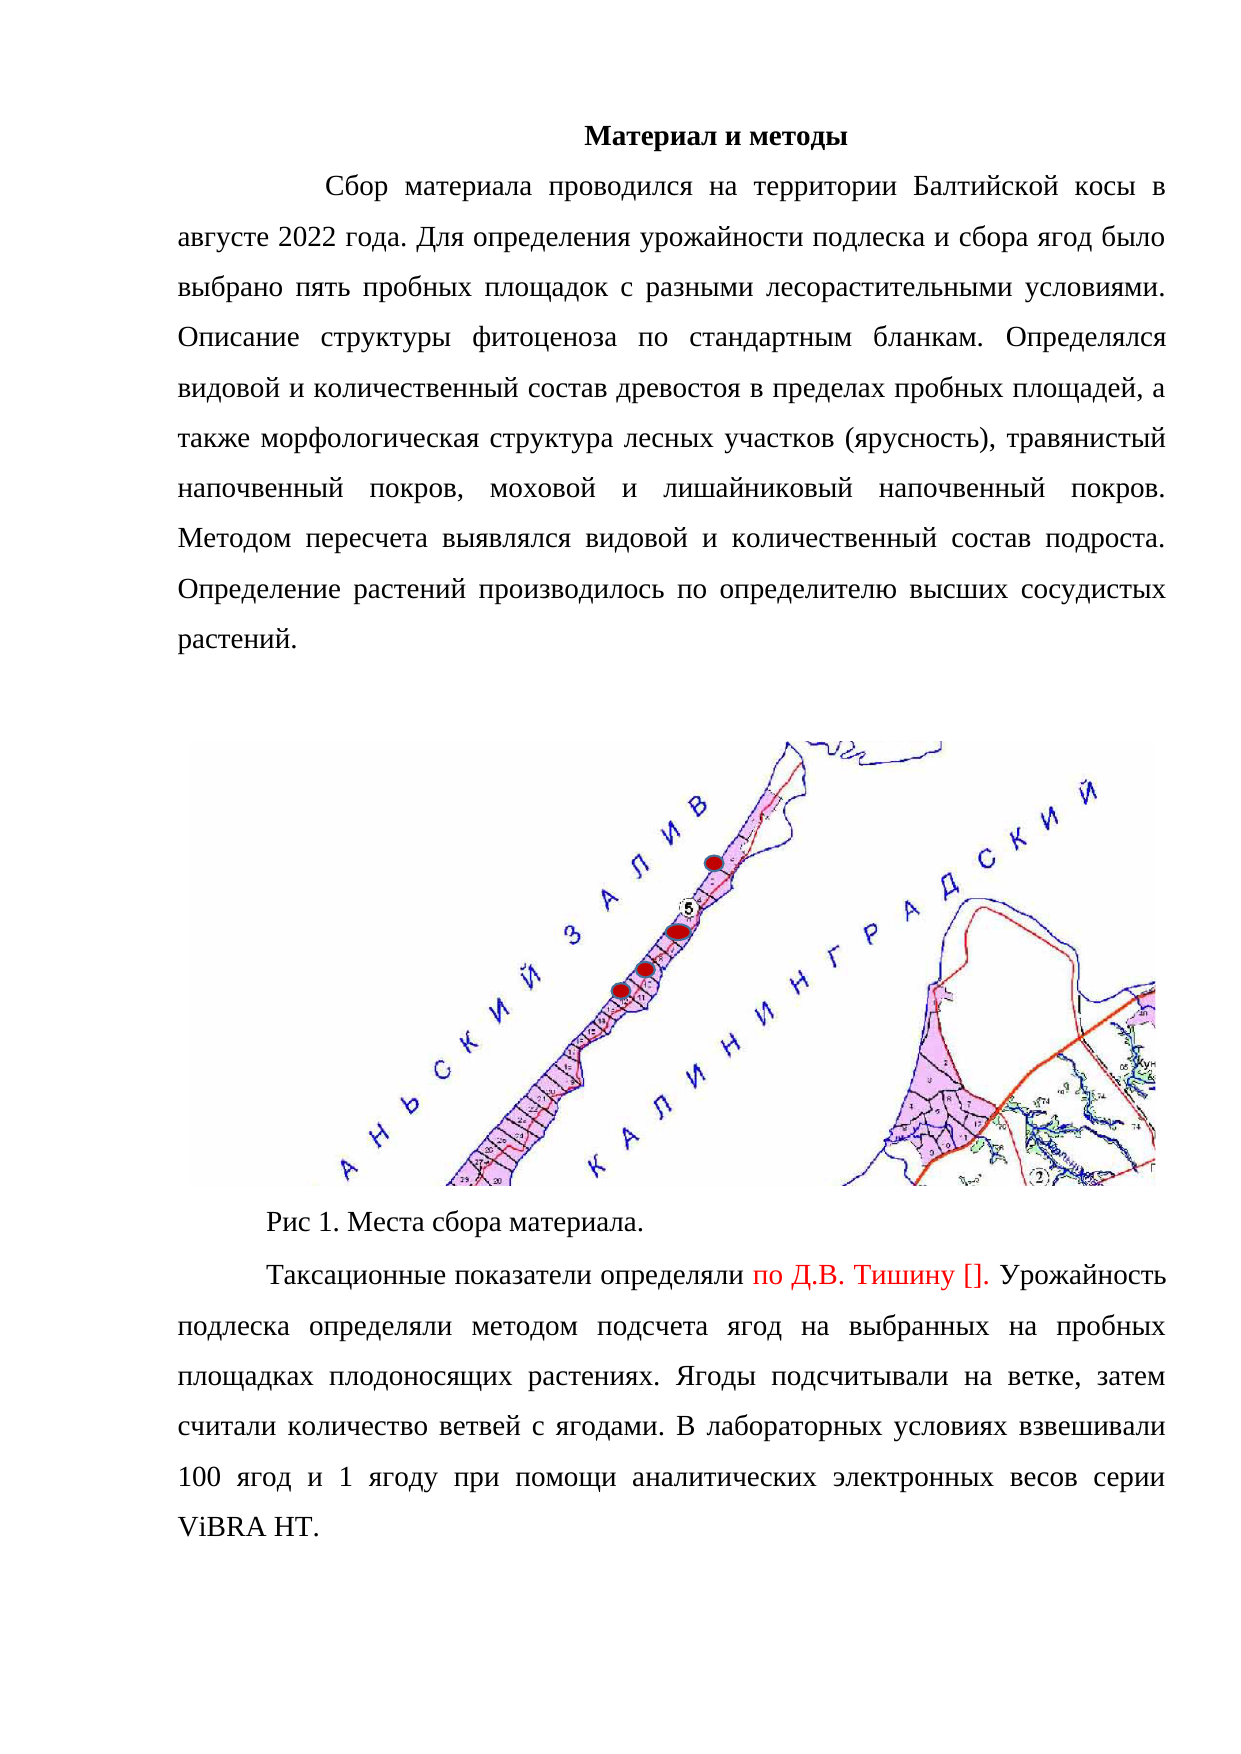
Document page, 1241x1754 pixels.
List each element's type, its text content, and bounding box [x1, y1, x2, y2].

text Материал и методы [177, 118, 1167, 152]
text Сбор материала проводился на территории Балтийской косы в августе 2022 года. Для определения урожайности подлеска и сбора ягод было выбрано пять пробных площадок с разными лесорастительными условиями. Описание структуры фитоценоза по стандартным бланкам. Определялся видовой и количественный состав древостоя в пределах пробных площадей, а также морфологическая структура лесных участков (ярусность), травянистый напочвенный покров, моховой и лишайниковый напочвенный покров. Методом пересчета выявлялся видовой и количественный состав подроста. Определение растений производилось по определителю высших сосудистых растений. [177, 168, 1167, 655]
picture [188, 741, 1156, 1186]
text Таксационные показатели определяли по Д.В. Тишину []. Урожайность подлеска определяли методом подсчета ягод на выбранных на пробных площадках плодоносящих растениях. Ягоды подсчитывали на ветке, затем считали количество ветвей с ягодами. В лабораторных условиях взвешивали 100 ягод и 1 ягоду при помощи аналитических электронных весов серии ViBRA HT. [177, 1257, 1167, 1542]
text Рис 1. Места сбора материала. [177, 1204, 1167, 1238]
